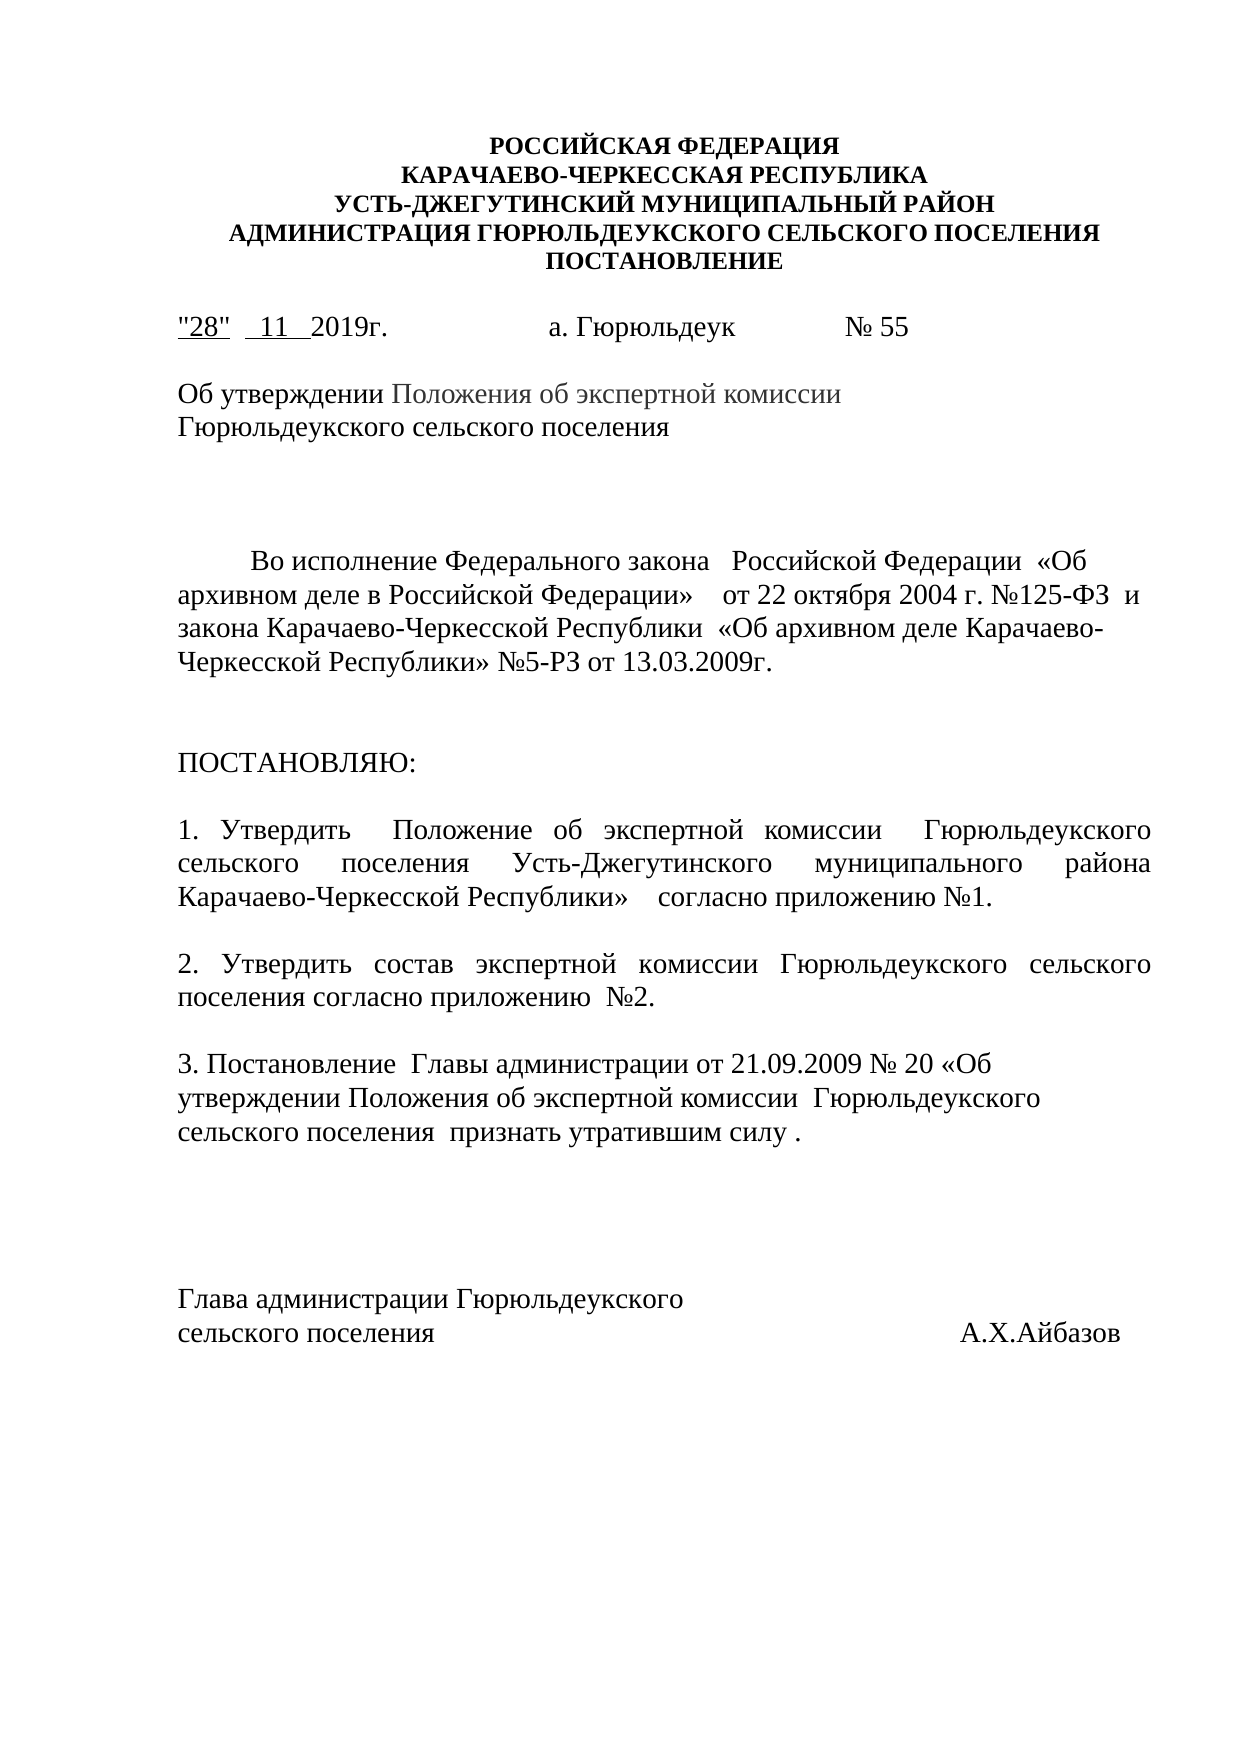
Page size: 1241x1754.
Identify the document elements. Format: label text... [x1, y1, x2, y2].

text "28" 11 2019г. а. Гюрюльдеук № 55 [177, 309, 1152, 342]
text Об утверждении Положения об экспертной комиссии [177, 376, 1152, 409]
text ПОСТАНОВЛЯЮ: [177, 745, 1152, 778]
text сельского поселения А.Х.Айбазов [177, 1315, 1152, 1348]
text РОССИЙСКАЯ ФЕДЕРАЦИЯ [177, 131, 1152, 160]
text Во исполнение Федерального закона Российской Федерации «Об архивном деле в Российской Федерации» от 22 октября 2004 г. №125-ФЗ и закона Карачаево-Черкесской Республики «Об архивном деле Карачаево-Черкесской Республики» №5-РЗ от 13.03.2009г. [177, 543, 1152, 678]
text 3. Постановление Главы администрации от 21.09.2009 № 20 «Об утверждении Положения об экспертной комиссии Гюрюльдеукского сельского поселения признать утратившим силу . [177, 1047, 1152, 1147]
text КАРАЧАЕВО-ЧЕРКЕССКАЯ РЕСПУБЛИКА [177, 160, 1152, 189]
text УСТЬ-ДЖЕГУТИНСКИЙ МУНИЦИПАЛЬНЫЙ РАЙОН [177, 189, 1152, 218]
text 1. Утвердить Положение об экспертной комиссии Гюрюльдеукского сельского поселения Усть-Джегутинского муниципального района Карачаево-Черкесской Республики» согласно приложению №1. [177, 812, 1152, 912]
text АДМИНИСТРАЦИЯ ГЮРЮЛЬДЕУКСКОГО СЕЛЬСКОГО ПОСЕЛЕНИЯ [177, 218, 1152, 246]
text Глава администрации Гюрюльдеукского [177, 1281, 1152, 1315]
text 2. Утвердить состав экспертной комиссии Гюрюльдеукского сельского поселения согласно приложению №2. [177, 946, 1152, 1013]
text Гюрюльдеукского сельского поселения [177, 409, 1152, 443]
text ПОСТАНОВЛЕНИЕ [177, 246, 1152, 275]
